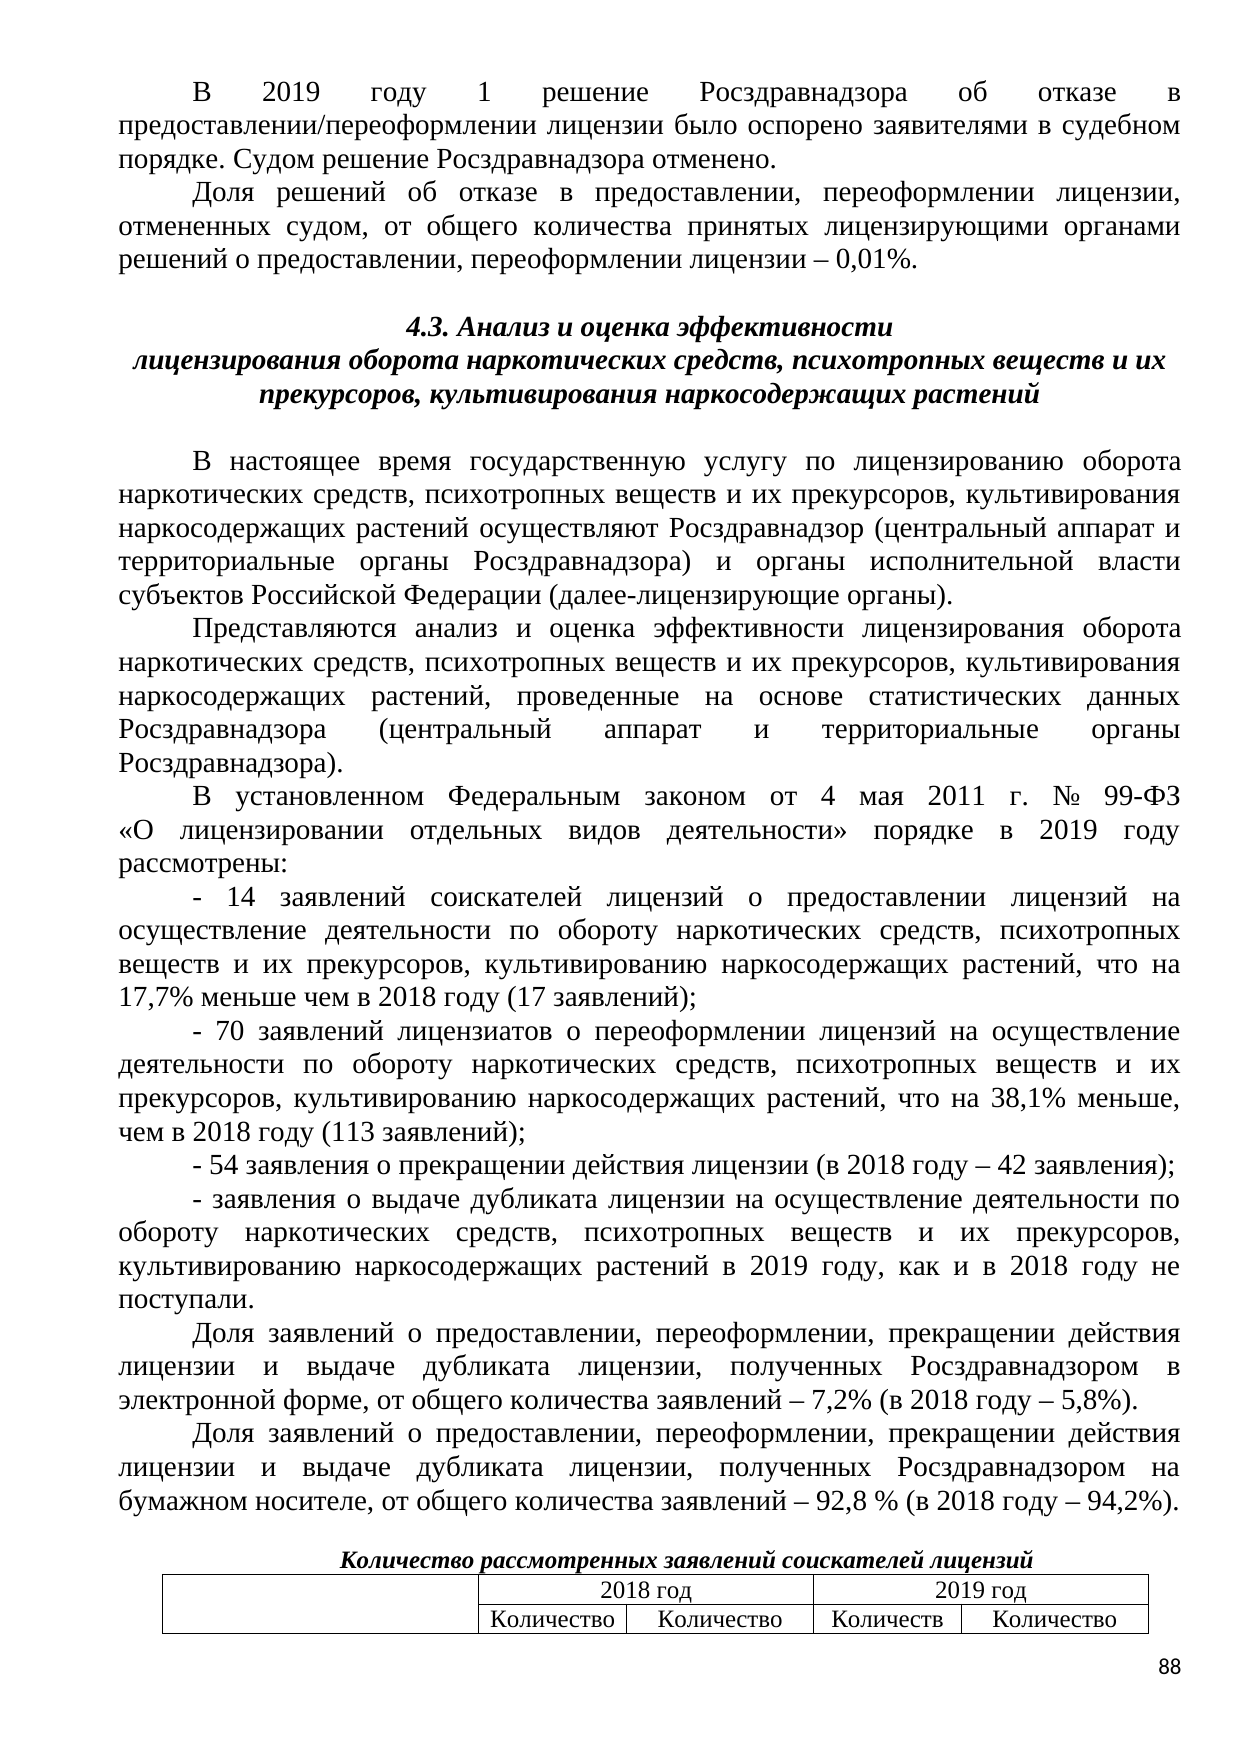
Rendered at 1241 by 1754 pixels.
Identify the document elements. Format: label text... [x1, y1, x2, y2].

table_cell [627, 1605, 813, 1633]
text Доля заявлений о предоставлении, переоформлении, прекращении действия лицензии и выдаче дубликата лицензии, полученных Росздравнадзором на бумажном носителе, от общего количества заявлений – 92,8 % (в 2018 году – 94,2%). [118, 1416, 1181, 1516]
text Доля заявлений о предоставлении, переоформлении, прекращении действия лицензии и выдаче дубликата лицензии, полученных Росздравнадзором в электронной форме, от общего количества заявлений – 7,2% (в 2018 году – 5,8%). [118, 1315, 1181, 1416]
text В 2019 году 1 решение Росздравнадзора об отказе в предоставлении/переоформлении лицензии было оспорено заявителями в судебном порядке. Судом решение Росздравнадзора отменено. [118, 74, 1181, 174]
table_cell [479, 1605, 626, 1633]
table_header 2019 год [814, 1575, 1148, 1603]
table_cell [962, 1605, 1148, 1633]
text В настоящее время государственную услугу по лицензированию оборота наркотических средств, психотропных веществ и их прекурсоров, культивирования наркосодержащих растений осуществляют Росздравнадзор (центральный аппарат и территориальные органы Росздравнадзора) и органы исполнительной власти субъектов Российской Федерации (далее-лицензирующие органы). [118, 443, 1181, 611]
text - 54 заявления о прекращении действия лицензии (в 2018 году – 42 заявления); [118, 1147, 1181, 1181]
text - 14 заявлений соискателей лицензий о предоставлении лицензий на осуществление деятельности по обороту наркотических средств, психотропных веществ и их прекурсоров, культивированию наркосодержащих растений, что на 17,7% меньше чем в 2018 году (17 заявлений); [118, 879, 1181, 1013]
text - заявления о выдаче дубликата лицензии на осуществление деятельности по обороту наркотических средств, психотропных веществ и их прекурсоров, культивированию наркосодержащих растений в 2019 году, как и в 2018 году не поступали. [118, 1181, 1181, 1315]
text - 70 заявлений лицензиатов о переоформлении лицензий на осуществление деятельности по обороту наркотических средств, психотропных веществ и их прекурсоров, культивированию наркосодержащих растений, что на 38,1% меньше, чем в 2018 году (113 заявлений); [118, 1013, 1181, 1147]
text 4.3. Анализ и оценка эффективности [118, 309, 1181, 342]
text Представляются анализ и оценка эффективности лицензирования оборота наркотических средств, психотропных веществ и их прекурсоров, культивирования наркосодержащих растений, проведенные на основе статистических данных Росздравнадзора (центральный аппарат и территориальные органы Росздравнадзора). [118, 611, 1181, 778]
text лицензирования оборота наркотических средств, психотропных веществ и их прекурсоров, культивирования наркосодержащих растений [118, 342, 1181, 409]
text Доля решений об отказе в предоставлении, переоформлении лицензии, отмененных судом, от общего количества принятых лицензирующими органами решений о предоставлении, переоформлении лицензии – 0,01%. [118, 174, 1181, 275]
table_header 2018 год [479, 1575, 813, 1603]
text Количество рассмотренных заявлений соискателей лицензий [118, 1545, 1181, 1574]
text В установленном Федеральным законом от 4 мая 2011 г. № 99-ФЗ «О лицензировании отдельных видов деятельности» порядке в 2019 году рассмотрены: [118, 778, 1181, 879]
table_header [163, 1575, 478, 1633]
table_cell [814, 1605, 961, 1633]
